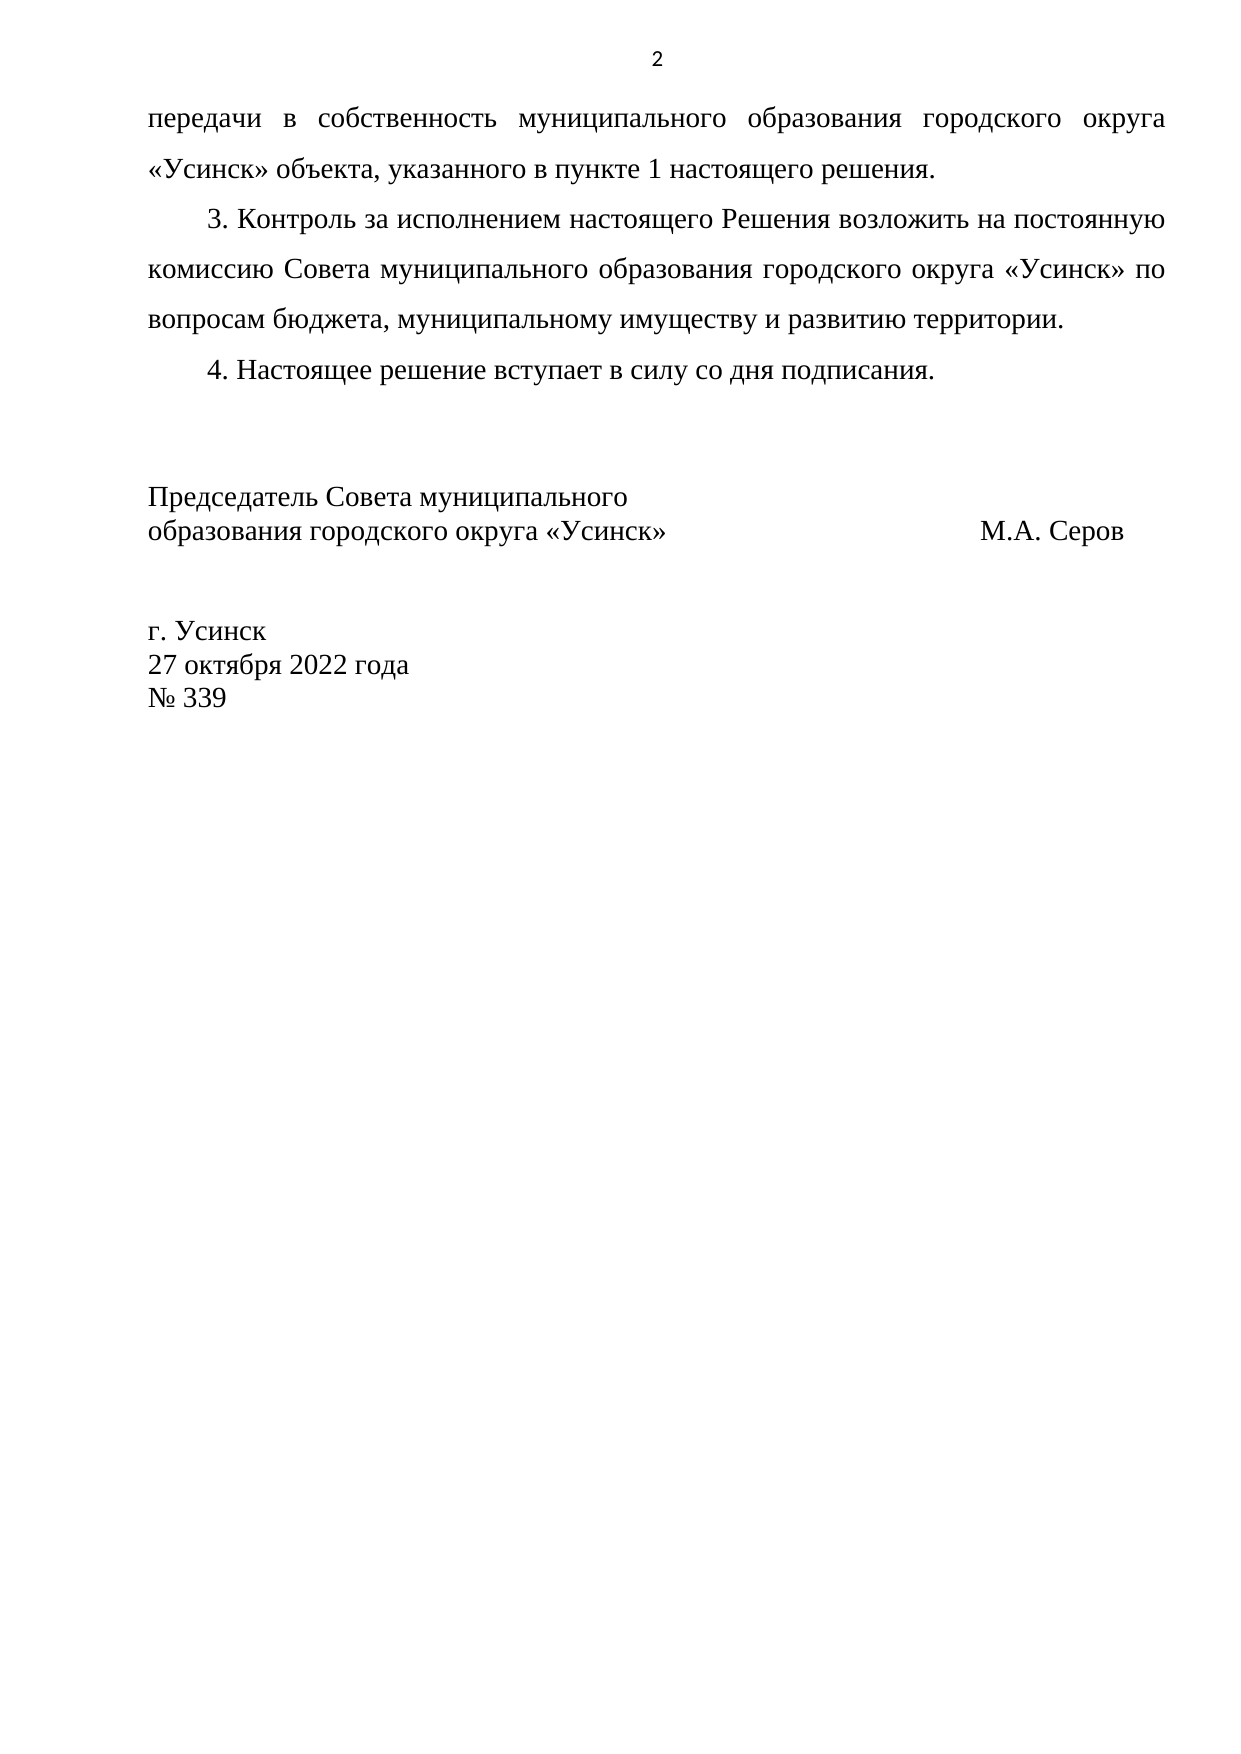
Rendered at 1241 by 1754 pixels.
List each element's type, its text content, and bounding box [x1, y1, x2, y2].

text Председатель Совета муниципального [148, 479, 1167, 513]
text 4. Настоящее решение вступает в силу со дня подписания. [148, 352, 1167, 386]
text г. Усинск [148, 613, 1167, 647]
text образования городского округа «Усинск» М.А. Серов [148, 513, 1167, 546]
text 3. Контроль за исполнением настоящего Решения возложить на постоянную комиссию Совета муниципального образования городского округа «Усинск» по вопросам бюджета, муниципальному имуществу и развитию территории. [148, 201, 1167, 335]
text № 339 [148, 681, 1167, 714]
text 27 октября 2022 года [148, 647, 1167, 681]
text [148, 100, 1167, 184]
